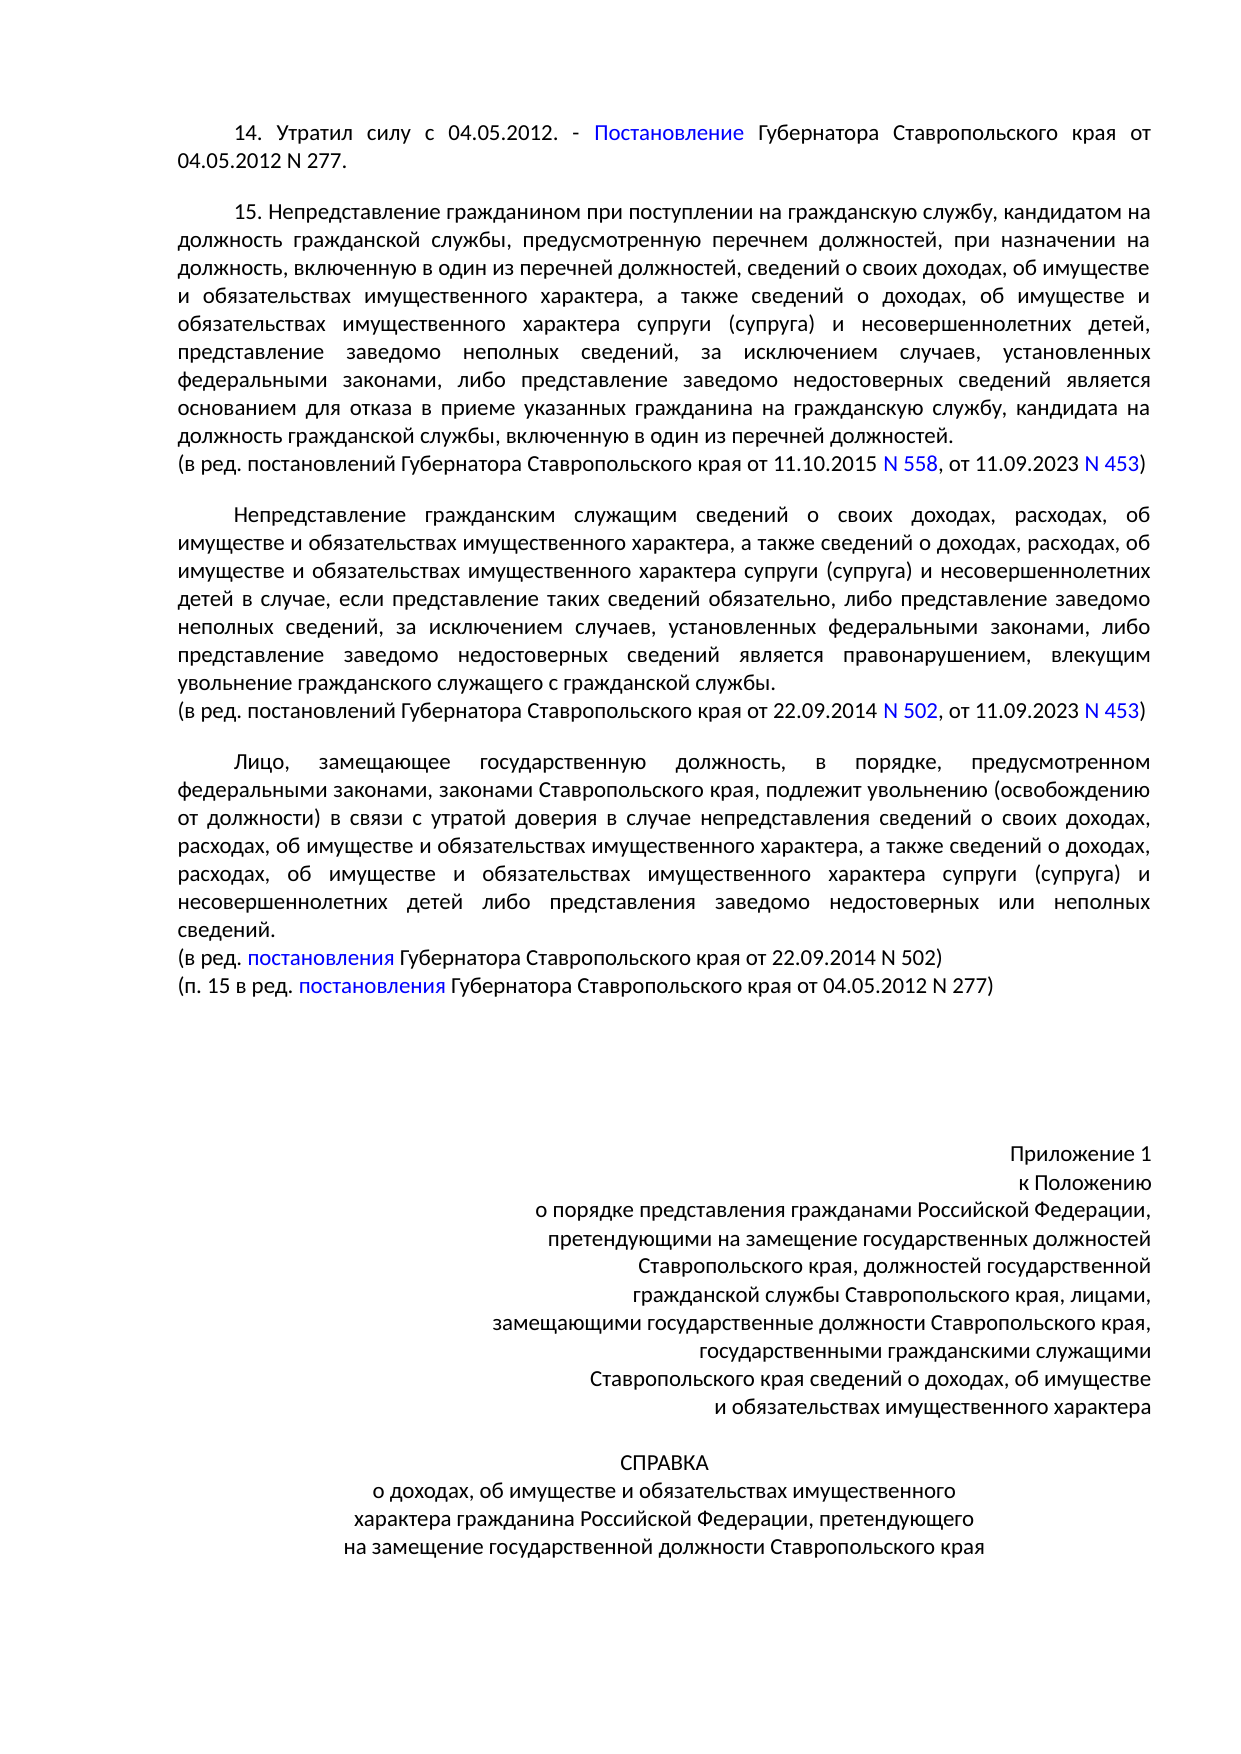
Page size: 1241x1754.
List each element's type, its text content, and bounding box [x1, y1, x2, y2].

text характера гражданина Российской Федерации, претендующего [177, 1504, 1152, 1532]
text 14. Утратил силу с 04.05.2012. - Постановление Губернатора Ставропольского края от 04.05.2012 N 277. [177, 118, 1152, 174]
text Непредставление гражданским служащим сведений о своих доходах, расходах, об имуществе и обязательствах имущественного характера, а также сведений о доходах, расходах, об имуществе и обязательствах имущественного характера супруги (супруга) и несовершеннолетних детей в случае, если представление таких сведений обязательно, либо представление заведомо неполных сведений, за исключением случаев, установленных федеральными законами, либо представление заведомо недостоверных сведений является правонарушением, влекущим увольнение гражданского служащего с гражданской службы. [177, 500, 1152, 696]
text к Положению [177, 1168, 1152, 1196]
text Приложение 1 [177, 1139, 1152, 1168]
text о порядке представления гражданами Российской Федерации, [177, 1196, 1152, 1224]
text 15. Непредставление гражданином при поступлении на гражданскую службу, кандидатом на должность гражданской службы, предусмотренную перечнем должностей, при назначении на должность, включенную в один из перечней должностей, сведений о своих доходах, об имуществе и обязательствах имущественного характера, а также сведений о доходах, об имуществе и обязательствах имущественного характера супруги (супруга) и несовершеннолетних детей, представление заведомо неполных сведений, за исключением случаев, установленных федеральными законами, либо представление заведомо недостоверных сведений является основанием для отказа в приеме указанных гражданина на гражданскую службу, кандидата на должность гражданской службы, включенную в один из перечней должностей. [177, 197, 1152, 449]
text претендующими на замещение государственных должностей [177, 1224, 1152, 1252]
text государственными гражданскими служащими [177, 1336, 1152, 1364]
text Ставропольского края сведений о доходах, об имуществе [177, 1364, 1152, 1392]
text (п. 15 в ред. постановления Губернатора Ставропольского края от 04.05.2012 N 277) [177, 971, 1152, 999]
text и обязательствах имущественного характера [177, 1392, 1152, 1420]
text (в ред. постановления Губернатора Ставропольского края от 22.09.2014 N 502) [177, 943, 1152, 971]
text Ставропольского края, должностей государственной [177, 1252, 1152, 1280]
text на замещение государственной должности Ставропольского края [177, 1532, 1152, 1560]
text замещающими государственные должности Ставропольского края, [177, 1308, 1152, 1336]
text о доходах, об имуществе и обязательствах имущественного [177, 1476, 1152, 1504]
text (в ред. постановлений Губернатора Ставропольского края от 22.09.2014 N 502, от 11.09.2023 N 453) [177, 696, 1152, 724]
text (в ред. постановлений Губернатора Ставропольского края от 11.10.2015 N 558, от 11.09.2023 N 453) [177, 449, 1152, 477]
text гражданской службы Ставропольского края, лицами, [177, 1280, 1152, 1308]
text Лицо, замещающее государственную должность, в порядке, предусмотренном федеральными законами, законами Ставропольского края, подлежит увольнению (освобождению от должности) в связи с утратой доверия в случае непредставления сведений о своих доходах, расходах, об имуществе и обязательствах имущественного характера, а также сведений о доходах, расходах, об имуществе и обязательствах имущественного характера супруги (супруга) и несовершеннолетних детей либо представления заведомо недостоверных или неполных сведений. [177, 747, 1152, 943]
text СПРАВКА [177, 1448, 1152, 1476]
